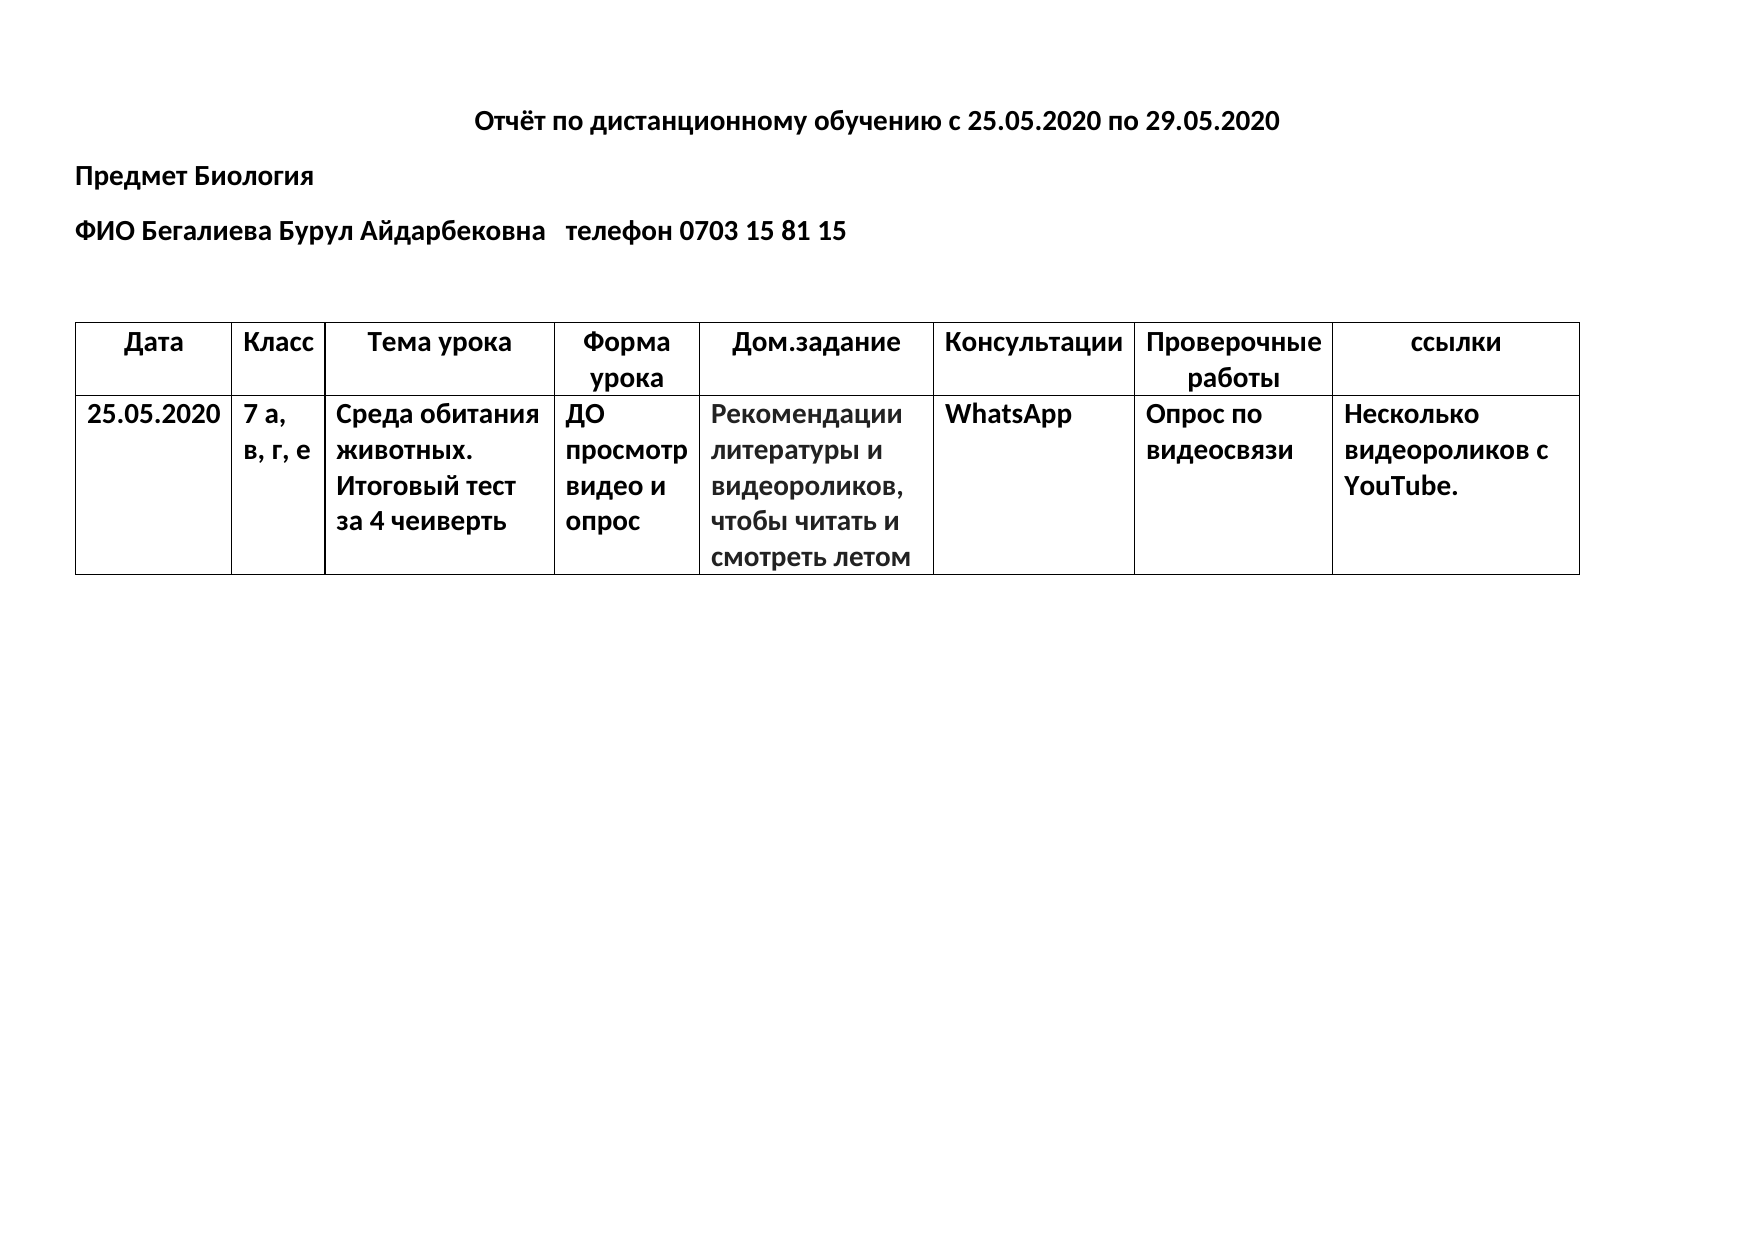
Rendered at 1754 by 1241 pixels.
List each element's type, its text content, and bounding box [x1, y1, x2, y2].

table_cell WhatsApp [934, 396, 1134, 574]
table_cell ДО просмотр видео и опрос [555, 396, 699, 574]
table_header Консультации [934, 323, 1134, 394]
table_cell Среда обитания животных. Итоговый тест за 4 чеиверть [326, 396, 554, 574]
table_header Форма урока [555, 323, 699, 394]
table_header Дата [76, 323, 231, 394]
text Отчёт по дистанционному обучению с 25.05.2020 по 29.05.2020 [75, 102, 1679, 137]
table_cell Рекомендации литературы и видеороликов, чтобы читать и смотреть летом [700, 396, 933, 574]
table_header Дом.задание [700, 323, 933, 394]
table_header Тема урока [326, 323, 554, 394]
text Предмет Биология [75, 157, 1679, 192]
table_header Класс [232, 323, 324, 394]
text ФИО Бегалиева Бурул Айдарбековна телефон 0703 15 81 15 [75, 212, 1679, 248]
table_cell 7 а, в, г, е [232, 396, 324, 574]
table_cell 25.05.2020 [76, 396, 231, 574]
table_cell Несколько видеороликов с YouTube. [1333, 396, 1579, 574]
table_header Проверочные работы [1135, 323, 1332, 394]
table_cell Опрос по видеосвязи [1135, 396, 1332, 574]
table_header ссылки [1333, 323, 1579, 394]
